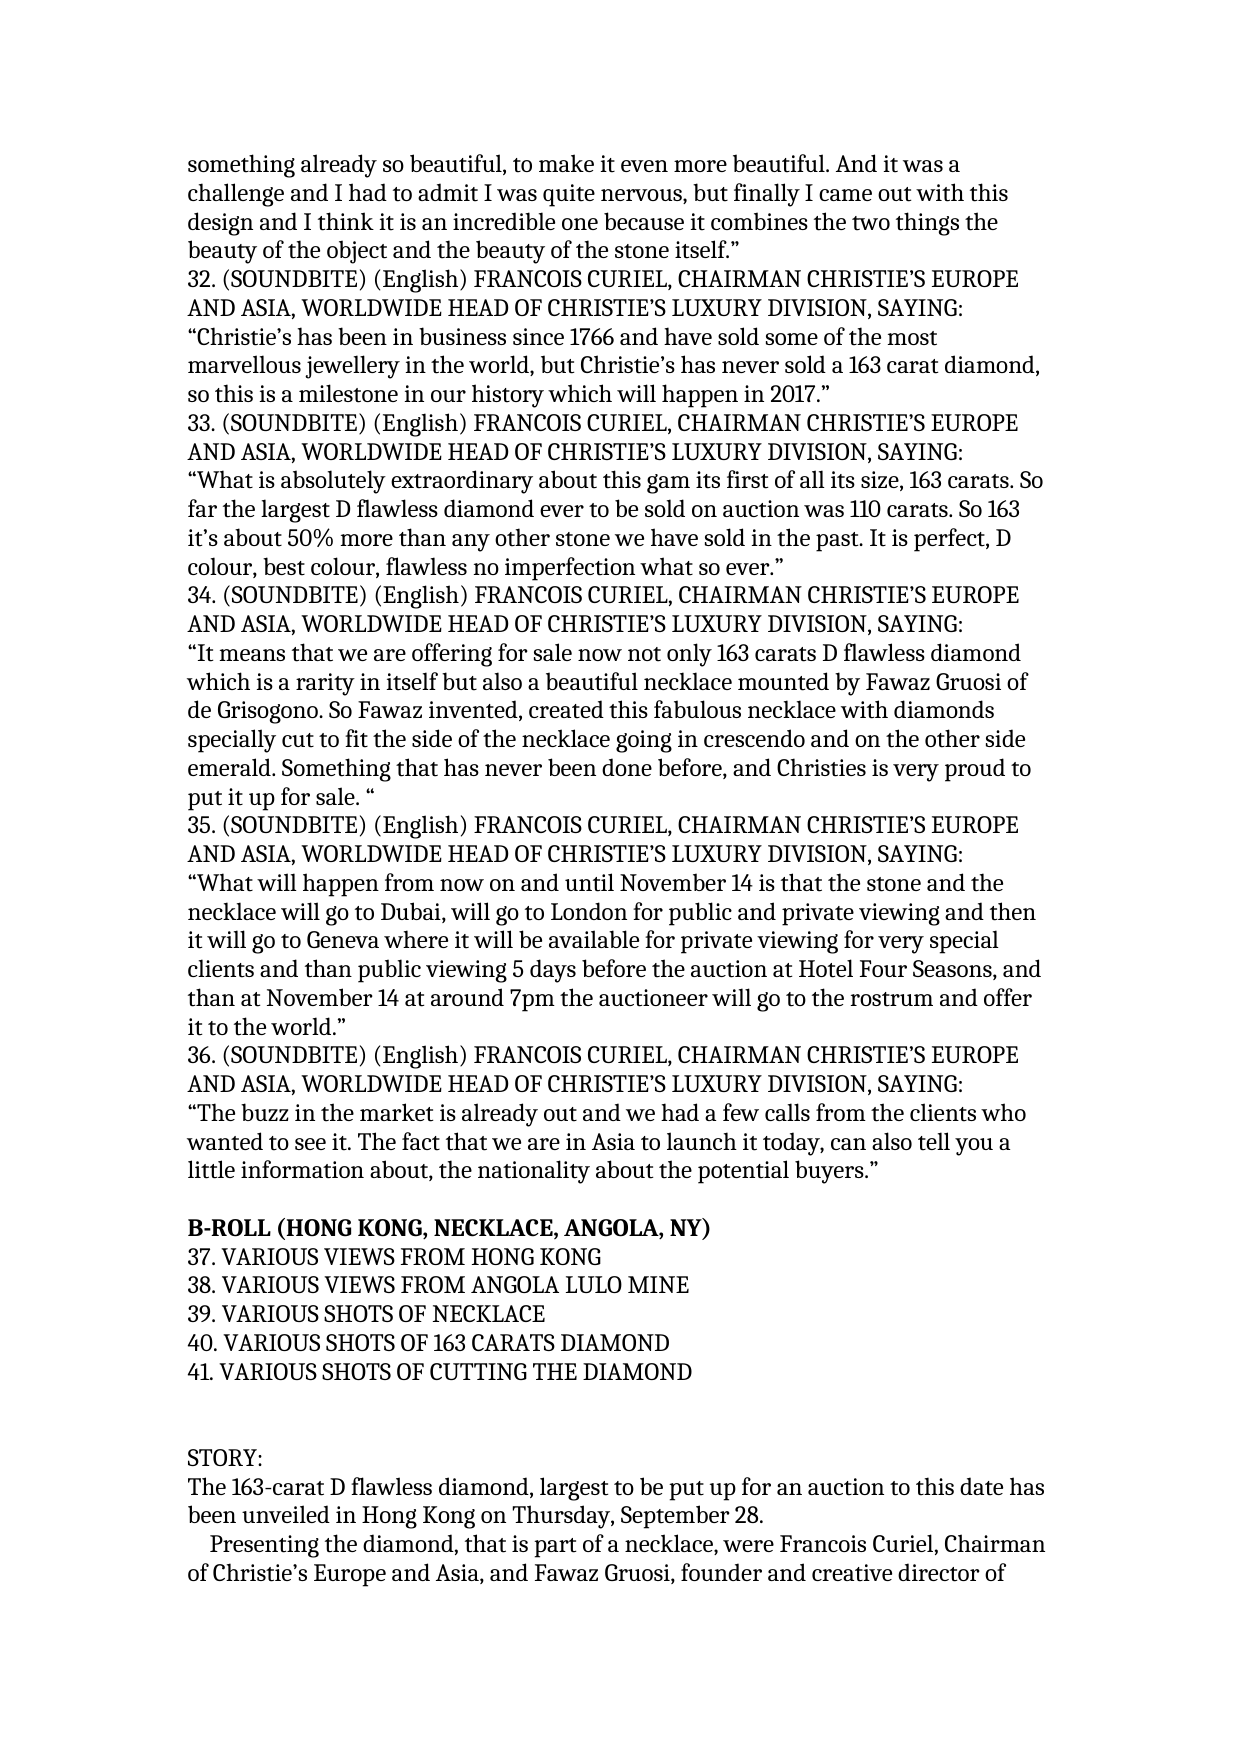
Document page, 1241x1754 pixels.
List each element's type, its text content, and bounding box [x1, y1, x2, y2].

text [187, 1530, 1053, 1587]
text 40. VARIOUS SHOTS OF 163 CARATS DIAMOND [187, 1329, 1053, 1357]
text “The buzz in the market is already out and we had a few calls from the clients who wanted to see it. The fact that we are in Asia to launch it today, can also tell you a little information about, the nationality about the potential buyers.” [187, 1099, 1053, 1185]
text 35. (SOUNDBITE) (English) FRANCOIS CURIEL, CHAIRMAN CHRISTIE’S EUROPE AND ASIA, WORLDWIDE HEAD OF CHRISTIE’S LUXURY DIVISION, SAYING: [187, 811, 1053, 869]
text “Christie’s has been in business since 1766 and have sold some of the most marvellous jewellery in the world, but Christie’s has never sold a 163 carat diamond, so this is a milestone in our history which will happen in 2017.” [187, 322, 1053, 409]
text 32. (SOUNDBITE) (English) FRANCOIS CURIEL, CHAIRMAN CHRISTIE’S EUROPE AND ASIA, WORLDWIDE HEAD OF CHRISTIE’S LUXURY DIVISION, SAYING: [187, 265, 1053, 322]
text STORY: [187, 1444, 1053, 1472]
text “What is absolutely extraordinary about this gam its first of all its size, 163 carats. So far the largest D flawless diamond ever to be sold on auction was 110 carats. So 163 it’s about 50% more than any other stone we have sold in the past. It is perfect, D colour, best colour, flawless no imperfection what so ever.” [187, 466, 1053, 581]
text “What will happen from now on and until November 14 is that the stone and the necklace will go to Dubai, will go to London for public and private viewing and then it will go to Geneva where it will be available for private viewing for very special clients and than public viewing 5 days before the auction at Hotel Four Seasons, and than at November 14 at around 7pm the auctioneer will go to the rostrum and offer it to the world.” [187, 869, 1053, 1041]
text The 163-carat D flawless diamond, largest to be put up for an auction to this date has been unveiled in Hong Kong on Thursday, September 28. [187, 1472, 1053, 1530]
text 39. VARIOUS SHOTS OF NECKLACE [187, 1300, 1053, 1329]
text 41. VARIOUS SHOTS OF CUTTING THE DIAMOND [187, 1357, 1053, 1386]
text 37. VARIOUS VIEWS FROM HONG KONG [187, 1242, 1053, 1271]
text 38. VARIOUS VIEWS FROM ANGOLA LULO MINE [187, 1271, 1053, 1300]
text B-ROLL (HONG KONG, NECKLACE, ANGOLA, NY) [187, 1214, 1053, 1242]
text 36. (SOUNDBITE) (English) FRANCOIS CURIEL, CHAIRMAN CHRISTIE’S EUROPE AND ASIA, WORLDWIDE HEAD OF CHRISTIE’S LUXURY DIVISION, SAYING: [187, 1041, 1053, 1099]
text “It means that we are offering for sale now not only 163 carats D flawless diamond which is a rarity in itself but also a beautiful necklace mounted by Fawaz Gruosi of de Grisogono. So Fawaz invented, created this fabulous necklace with diamonds specially cut to fit the side of the necklace going in crescendo and on the other side emerald. Something that has never been done before, and Christies is very proud to put it up for sale. “ [187, 639, 1053, 811]
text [187, 150, 1053, 265]
text 33. (SOUNDBITE) (English) FRANCOIS CURIEL, CHAIRMAN CHRISTIE’S EUROPE AND ASIA, WORLDWIDE HEAD OF CHRISTIE’S LUXURY DIVISION, SAYING: [187, 409, 1053, 466]
text 34. (SOUNDBITE) (English) FRANCOIS CURIEL, CHAIRMAN CHRISTIE’S EUROPE AND ASIA, WORLDWIDE HEAD OF CHRISTIE’S LUXURY DIVISION, SAYING: [187, 581, 1053, 639]
